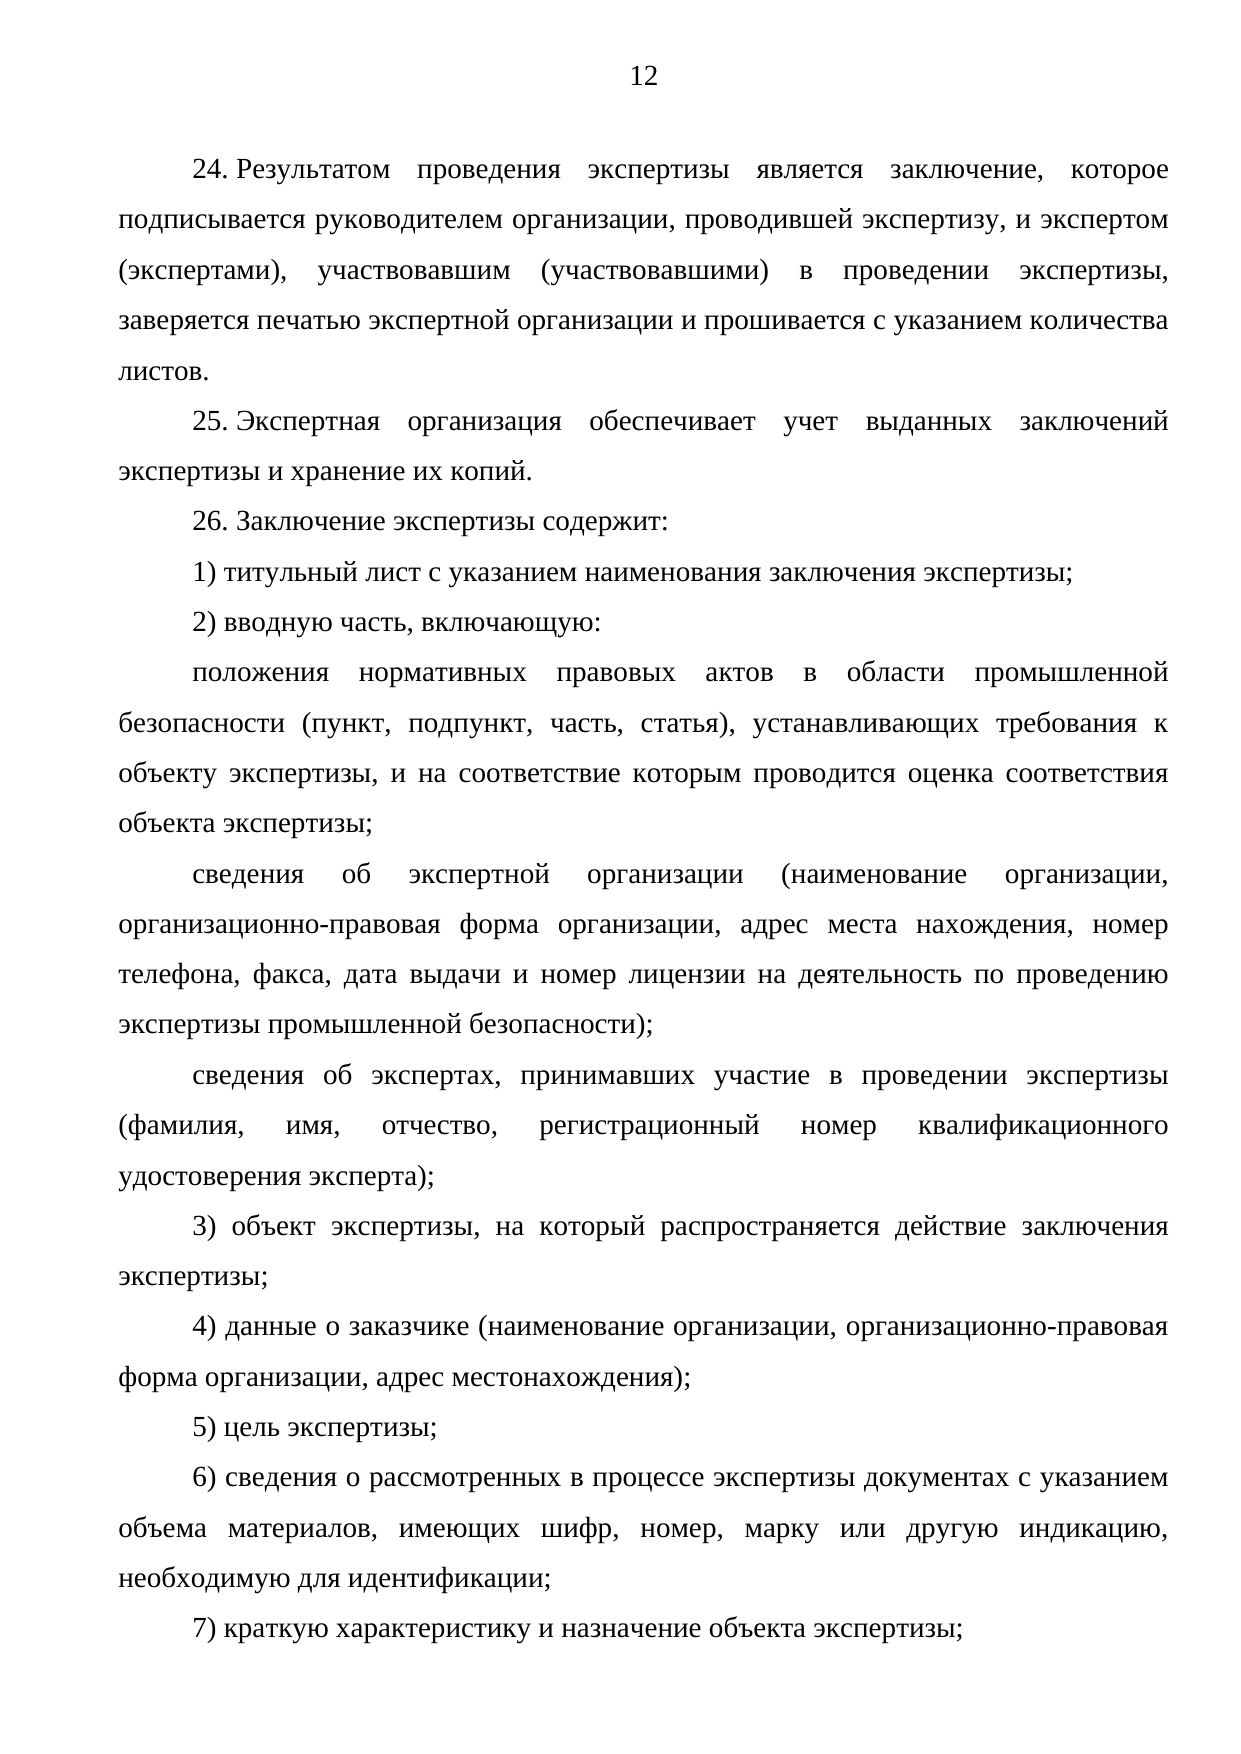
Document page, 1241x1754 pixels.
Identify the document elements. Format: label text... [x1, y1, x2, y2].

text 25. Экспертная организация обеспечивает учет выданных заключений экспертизы и хранение их копий. [118, 403, 1169, 487]
text 7) краткую характеристику и назначение объекта экспертизы; [118, 1610, 1169, 1644]
text 24. Результатом проведения экспертизы является заключение, которое подписывается руководителем организации, проводившей экспертизу, и экспертом (экспертами), участвовавшим (участвовавшими) в проведении экспертизы, заверяется печатью экспертной организации и прошивается с указанием количества листов. [118, 151, 1169, 386]
text 5) цель экспертизы; [118, 1409, 1169, 1443]
text 6) сведения о рассмотренных в процессе экспертизы документах с указанием объема материалов, имеющих шифр, номер, марку или другую индикацию, необходимую для идентификации; [118, 1459, 1169, 1594]
text 4) данные о заказчике (наименование организации, организационно-правовая форма организации, адрес местонахождения); [118, 1308, 1169, 1392]
text сведения об экспертной организации (наименование организации, организационно-правовая форма организации, адрес места нахождения, номер телефона, факса, дата выдачи и номер лицензии на деятельность по проведению экспертизы промышленной безопасности); [118, 856, 1169, 1040]
text 26. Заключение экспертизы содержит: [118, 503, 1169, 537]
text положения нормативных правовых актов в области промышленной безопасности (пункт, подпункт, часть, статья), устанавливающих требования к объекту экспертизы, и на соответствие которым проводится оценка соответствия объекта экспертизы; [118, 654, 1169, 839]
text сведения об экспертах, принимавших участие в проведении экспертизы (фамилия, имя, отчество, регистрационный номер квалификационного удостоверения эксперта); [118, 1057, 1169, 1191]
text 3) объект экспертизы, на который распространяется действие заключения экспертизы; [118, 1208, 1169, 1292]
text 2) вводную часть, включающую: [118, 604, 1169, 638]
text 1) титульный лист с указанием наименования заключения экспертизы; [118, 554, 1169, 587]
